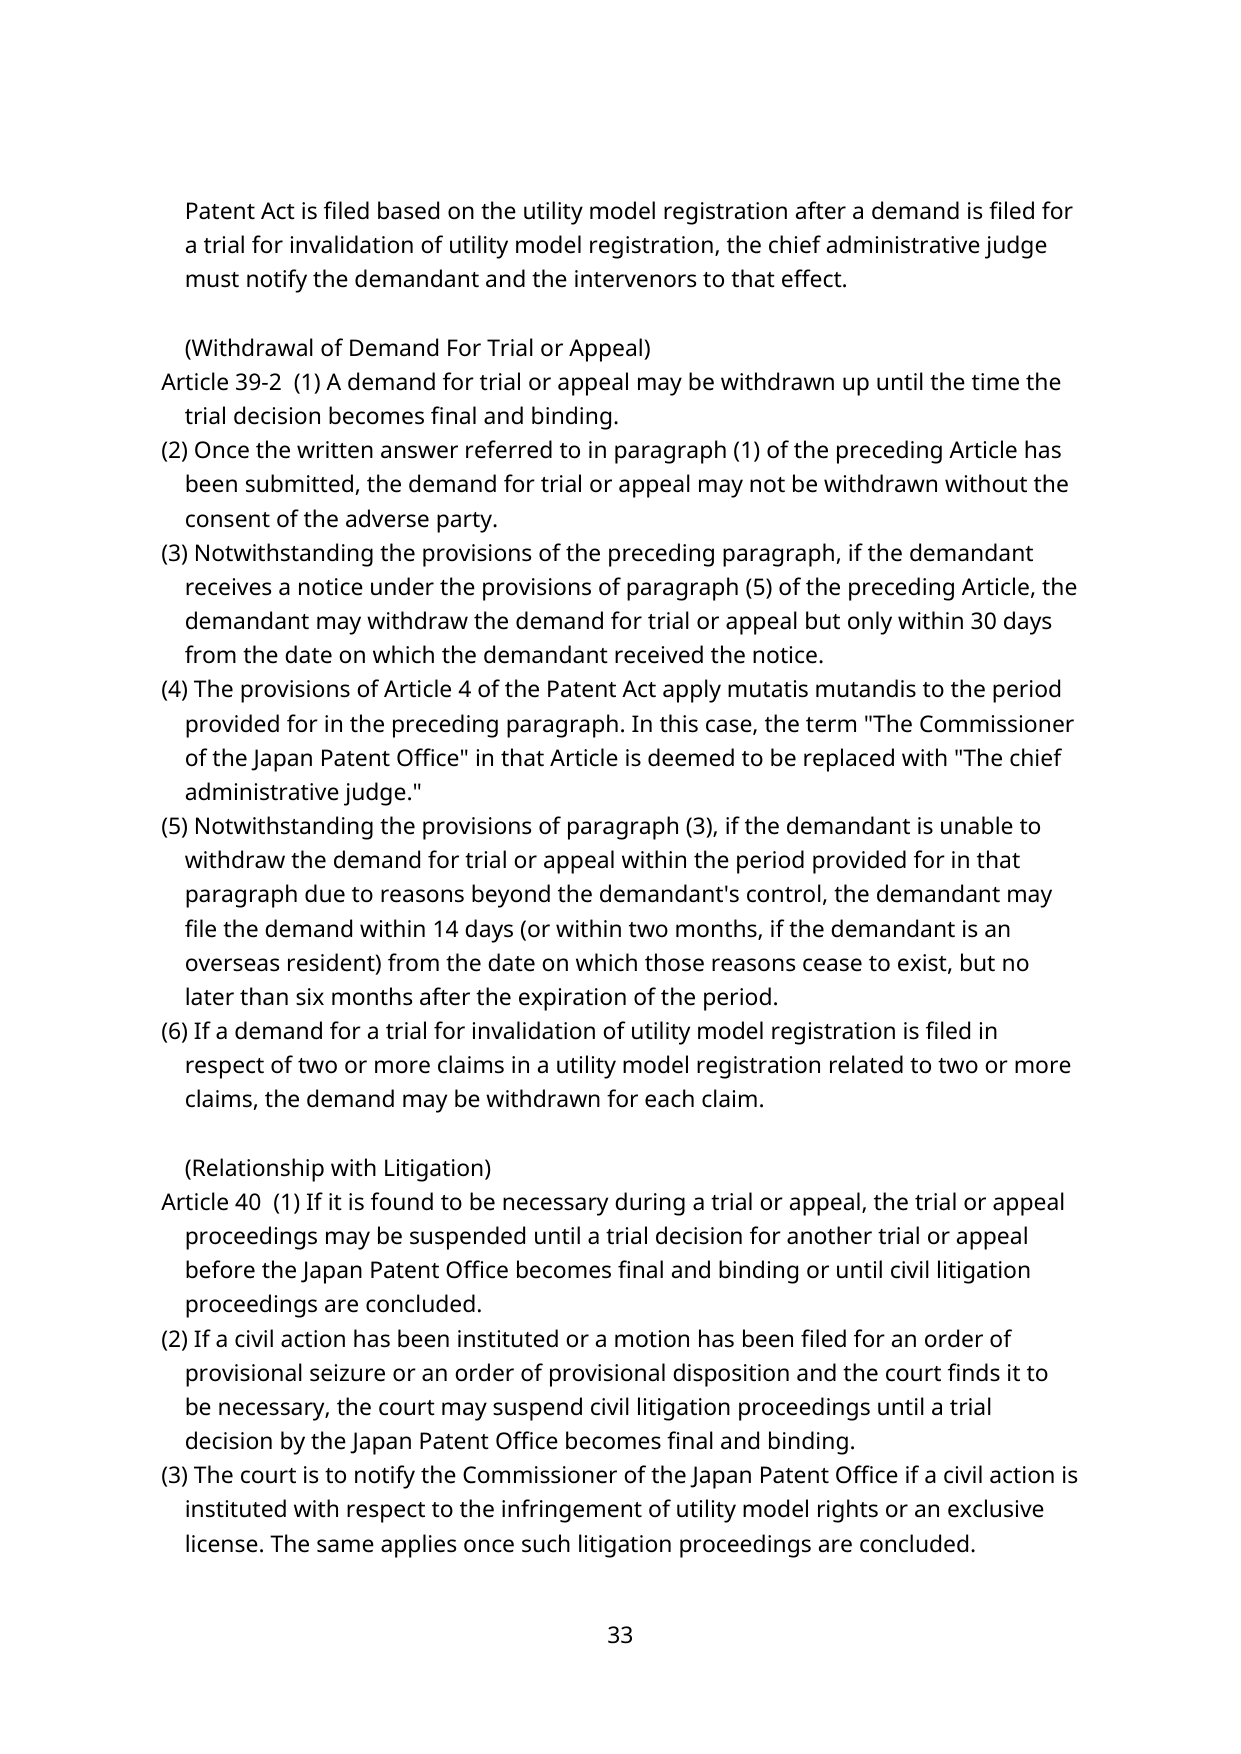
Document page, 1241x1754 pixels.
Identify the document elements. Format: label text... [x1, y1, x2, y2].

text (3) Notwithstanding the provisions of the preceding paragraph, if the demandant receives a notice under the provisions of paragraph (5) of the preceding Article, the demandant may withdraw the demand for trial or appeal but only within 30 days from the date on which the demandant received the notice. [161, 535, 1079, 672]
text (Relationship with Litigation) [184, 1150, 1079, 1184]
text (2) If a civil action has been instituted or a motion has been filed for an order of provisional seizure or an order of provisional disposition and the court finds it to be necessary, the court may suspend civil litigation proceedings until a trial decision by the Japan Patent Office becomes final and binding. [161, 1321, 1079, 1458]
text Article 39-2 (1) A demand for trial or appeal may be withdrawn up until the time the trial decision becomes final and binding. [161, 364, 1079, 433]
text (2) Once the written answer referred to in paragraph (1) of the preceding Article has been submitted, the demand for trial or appeal may not be withdrawn without the consent of the adverse party. [161, 433, 1079, 535]
text (4) The provisions of Article 4 of the Patent Act apply mutatis mutandis to the period provided for in the preceding paragraph. In this case, the term "The Commissioner of the Japan Patent Office" in that Article is deemed to be replaced with "The chief administrative judge." [161, 672, 1079, 809]
text (5) Notwithstanding the provisions of paragraph (3), if the demandant is unable to withdraw the demand for trial or appeal within the period provided for in that paragraph due to reasons beyond the demandant's control, the demandant may file the demand within 14 days (or within two months, if the demandant is an overseas resident) from the date on which those reasons cease to exist, but no later than six months after the expiration of the period. [161, 809, 1079, 1014]
text Article 40 (1) If it is found to be necessary during a trial or appeal, the trial or appeal proceedings may be suspended until a trial decision for another trial or appeal before the Japan Patent Office becomes final and binding or until civil litigation proceedings are concluded. [161, 1184, 1079, 1321]
text (Withdrawal of Demand For Trial or Appeal) [184, 330, 1079, 364]
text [161, 194, 1079, 296]
text (3) The court is to notify the Commissioner of the Japan Patent Office if a civil action is instituted with respect to the infringement of utility model rights or an exclusive license. The same applies once such litigation proceedings are concluded. [161, 1458, 1079, 1560]
text (6) If a demand for a trial for invalidation of utility model registration is filed in respect of two or more claims in a utility model registration related to two or more claims, the demand may be withdrawn for each claim. [161, 1014, 1079, 1116]
